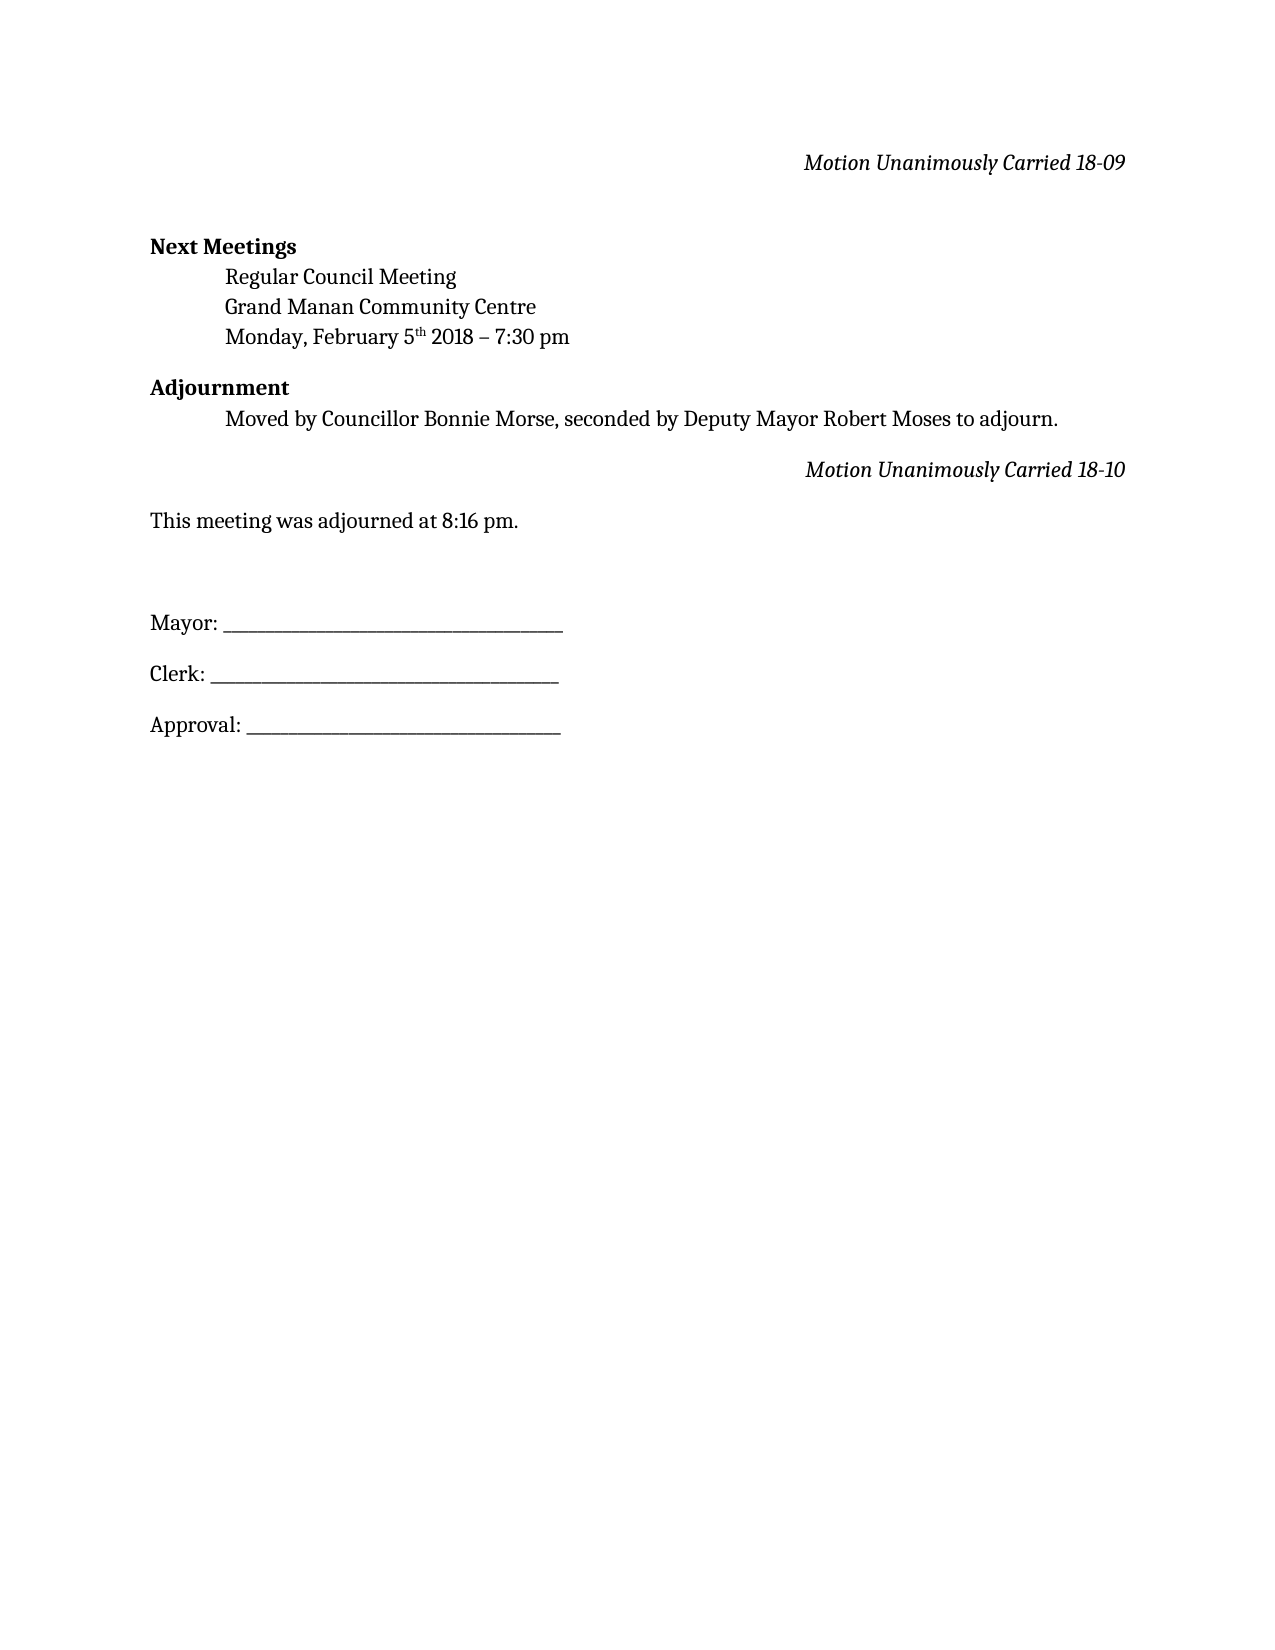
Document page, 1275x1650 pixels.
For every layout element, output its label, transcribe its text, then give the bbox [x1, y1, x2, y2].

text Approval: _____________________________________ [150, 712, 1125, 738]
text Adjournment Moved by Councillor Bonnie Morse, seconded by Deputy Mayor Robert Moses to adjourn. [150, 375, 1125, 432]
text Next Meetings Regular Council Meeting Grand Manan Community Centre Monday, February 5th 2018 – 7:30 pm [150, 233, 1125, 351]
text This meeting was adjourned at 8:16 pm. [150, 507, 1125, 534]
text Clerk: _________________________________________ [150, 661, 1125, 687]
text Mayor: ________________________________________ [150, 609, 1125, 636]
text Motion Unanimously Carried 18-10 [150, 456, 1125, 483]
text Motion Unanimously Carried 18-09 [150, 150, 1125, 208]
